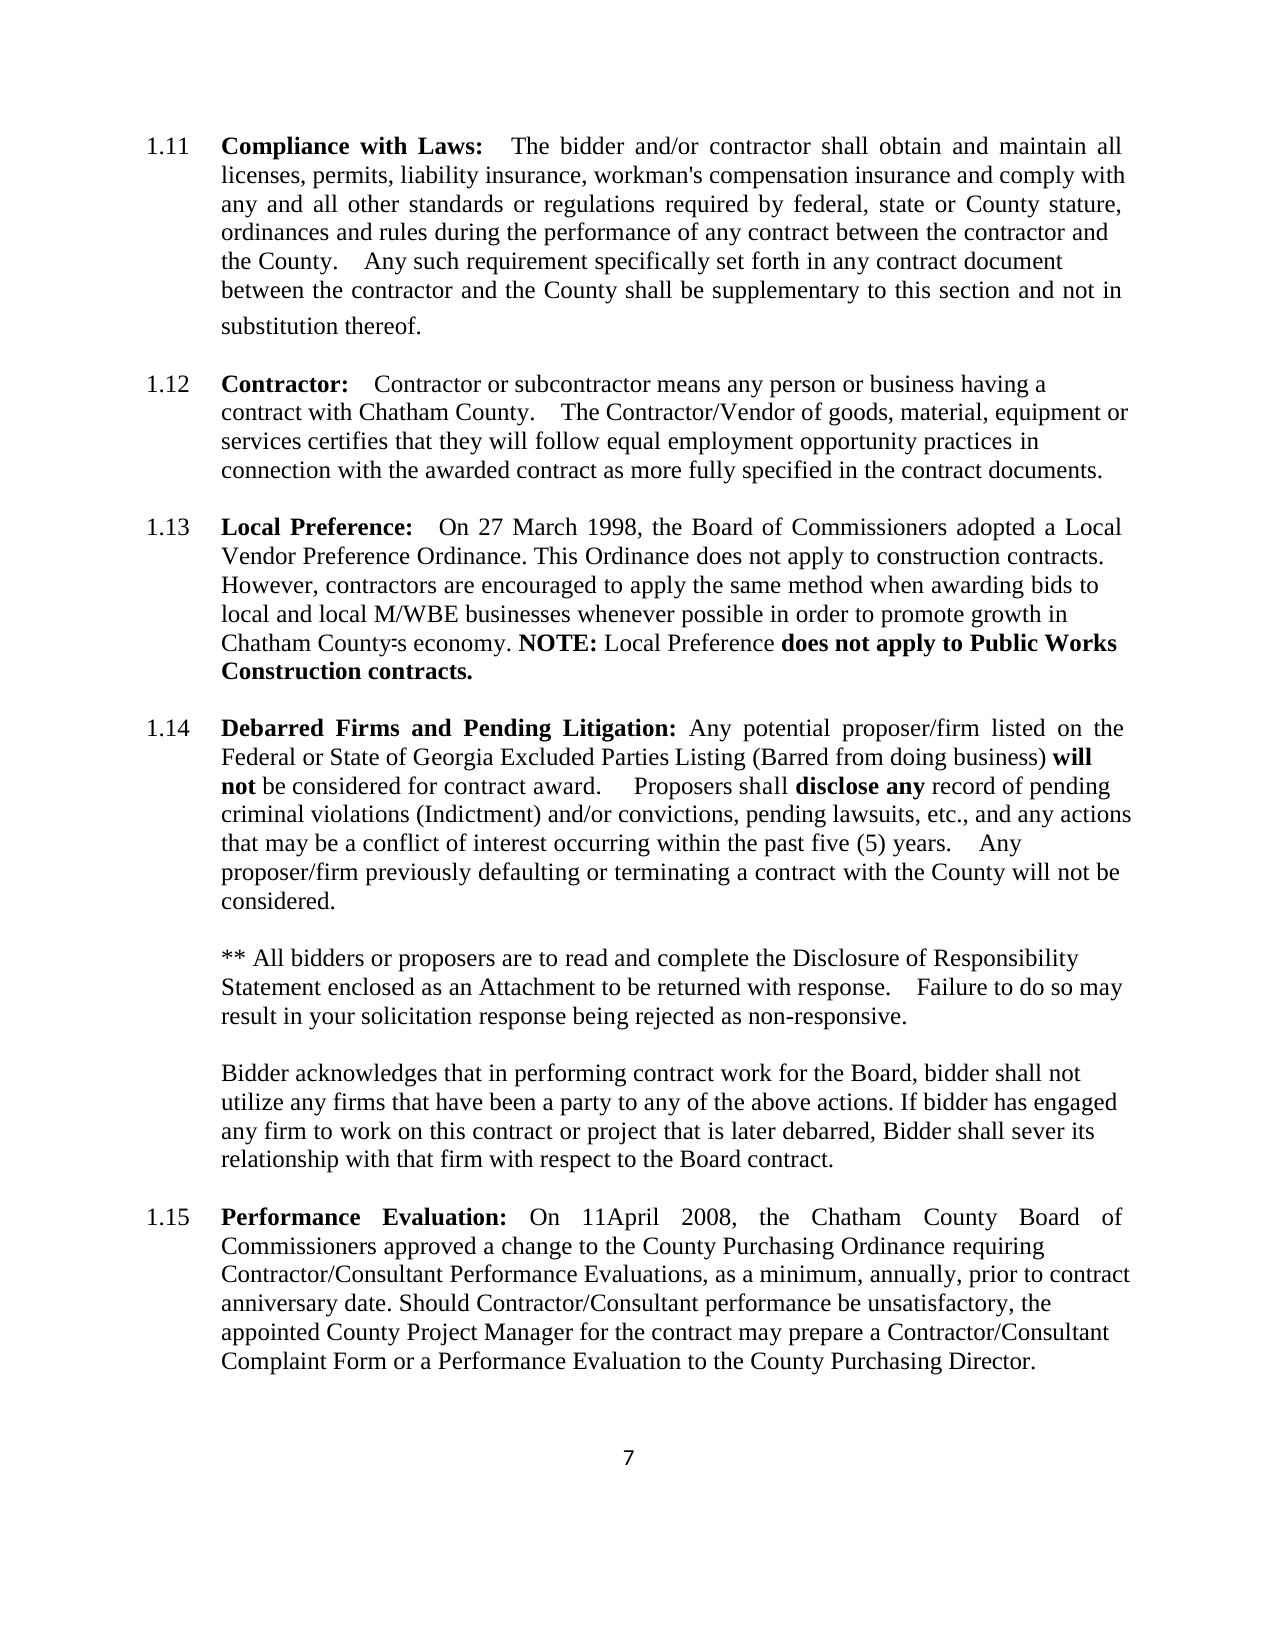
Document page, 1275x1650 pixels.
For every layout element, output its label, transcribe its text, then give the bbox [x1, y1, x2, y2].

text 1.11 Compliance with Laws: The bidder and/or contractor shall obtain and maintain all licenses, permits, liability insurance, workman's compensation insurance and comply with any and all other standards or regulations required by federal, state or County stature, ordinances and rules during the performance of any contract between the contractor and the County. Any such requirement specifically set forth in any contract document between the contractor and the County shall be supplementary to this section and not in [146, 131, 1131, 304]
text Bidder acknowledges that in performing contract work for the Board, bidder shall not utilize any firms that have been a party to any of the above actions. If bidder has engaged any firm to work on this contract or project that is later debarred, Bidder shall sever its relationship with that firm with respect to the Board contract. [221, 1058, 1131, 1173]
text 1.13 Local Preference: On 27 March 1998, the Board of Commissioners adopted a Local Vendor Preference Ordinance. This Ordinance does not apply to construction contracts. However, contractors are encouraged to apply the same method when awarding bids to local and local M/WBE businesses whenever possible in order to promote growth in Chatham County=s economy. NOTE: Local Preference does not apply to Public Works Construction contracts. [146, 512, 1131, 685]
text 1.14 Debarred Firms and Pending Litigation: Any potential proposer/firm listed on the Federal or State of Georgia Excluded Parties Listing (Barred from doing business) will not be considered for contract award. Proposers shall disclose any record of pending criminal violations (Indictment) and/or convictions, pending lawsuits, etc., and any actions that may be a conflict of interest occurring within the past five (5) years. Any proposer/firm previously defaulting or terminating a contract with the County will not be considered. [146, 713, 1132, 914]
text 1.15 Performance Evaluation: On 11April 2008, the Chatham County Board of Commissioners approved a change to the County Purchasing Ordinance requiring Contractor/Consultant Performance Evaluations, as a minimum, annually, prior to contract anniversary date. Should Contractor/Consultant performance be unsatisfactory, the appointed County Project Manager for the contract may prepare a Contractor/Consultant Complaint Form or a Performance Evaluation to the County Purchasing Director. [146, 1202, 1132, 1374]
text 1.12 Contractor: Contractor or subcontractor means any person or business having a contract with Chatham County. The Contractor/Vendor of goods, material, equipment or services certifies that they will follow equal employment opportunity practices in connection with the awarded contract as more fully specified in the contract documents. [146, 369, 1131, 484]
text ** All bidders or proposers are to read and complete the Disclosure of Responsibility Statement enclosed as an Attachment to be returned with response. Failure to do so may result in your solicitation response being rejected as non-responsive. [221, 943, 1132, 1029]
text substitution thereof. [221, 311, 431, 340]
